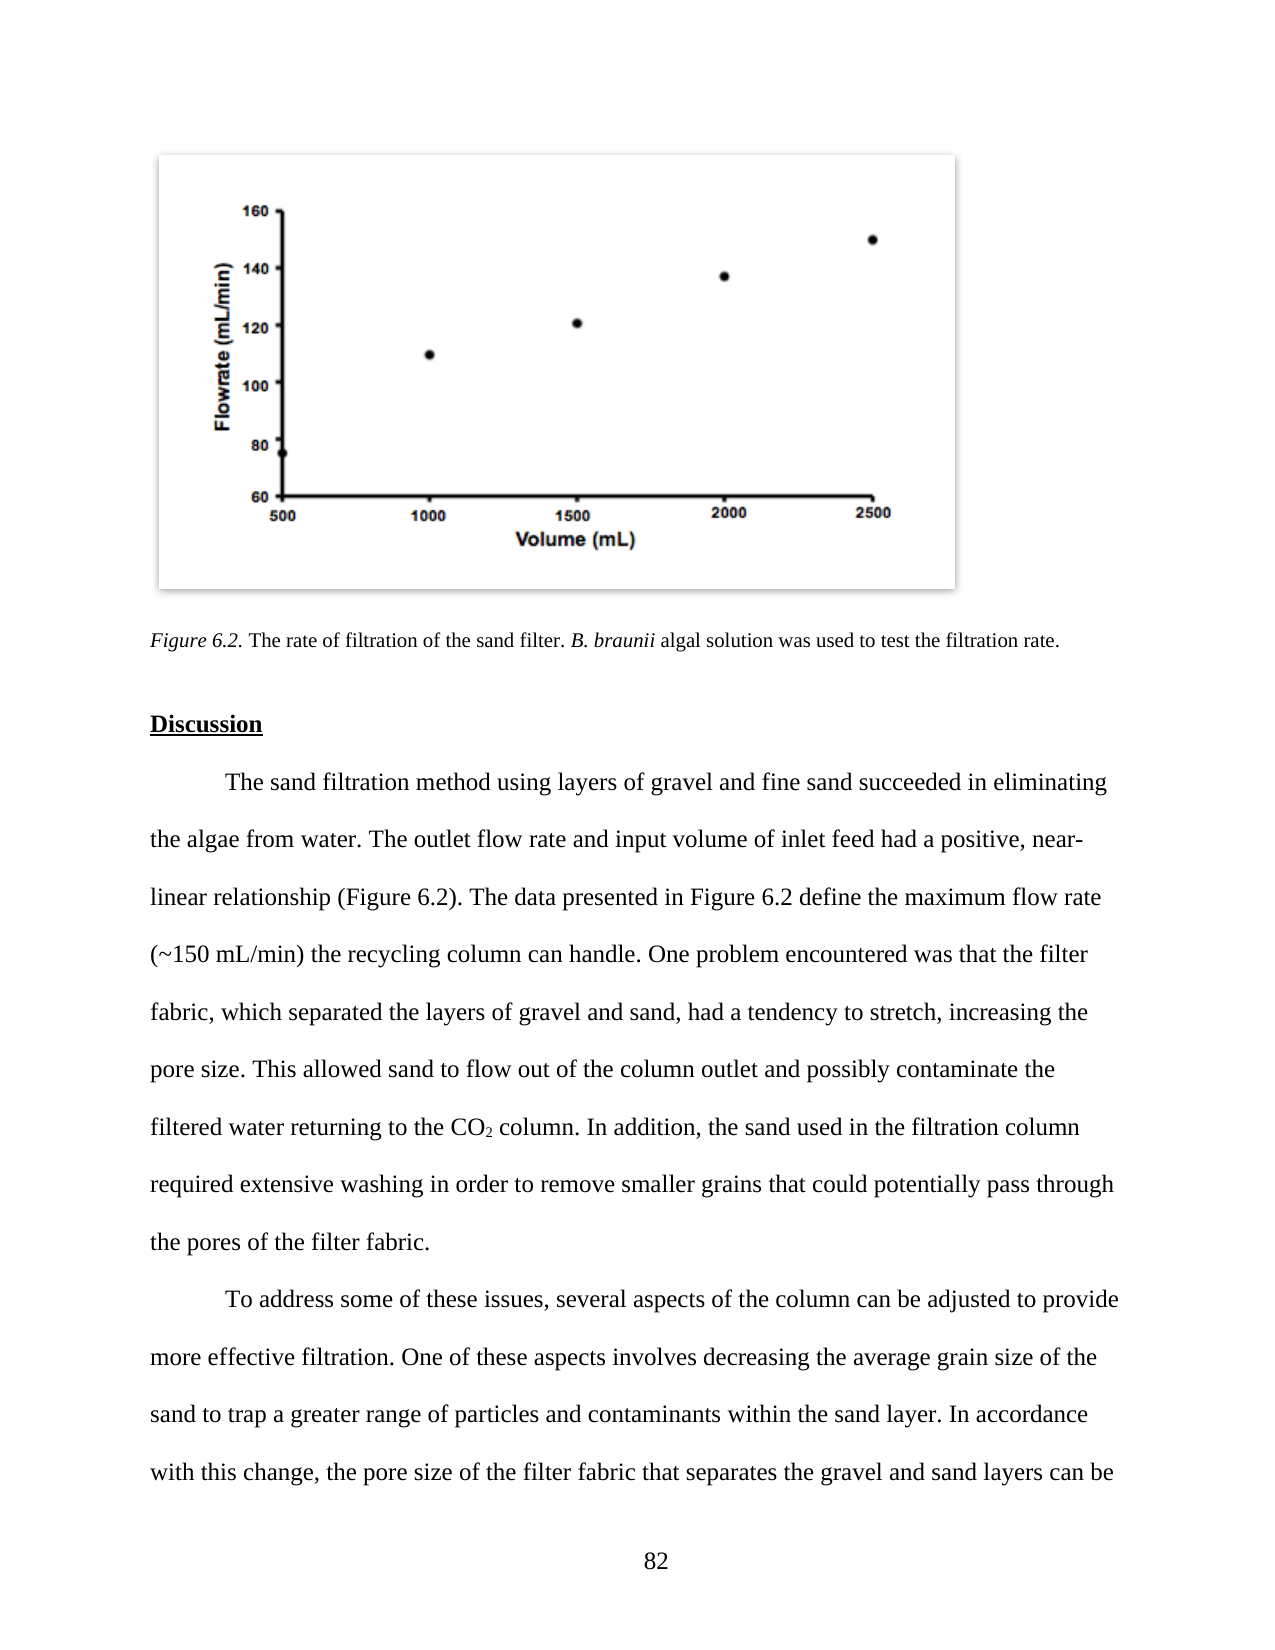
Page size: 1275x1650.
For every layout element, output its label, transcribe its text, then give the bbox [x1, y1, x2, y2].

text Discussion [150, 709, 1125, 738]
text The sand filtration method using layers of gravel and fine sand succeeded in eliminating the algae from water. The outlet flow rate and input volume of inlet feed had a positive, near-linear relationship (Figure 6.2). The data presented in Figure 6.2 define the maximum flow rate (~150 mL/min) the recycling column can handle. One problem encountered was that the filter fabric, which separated the layers of gravel and sand, had a tendency to stretch, increasing the pore size. This allowed sand to flow out of the column outlet and possibly contaminate the filtered water returning to the CO2 column. In addition, the sand used in the filtration column required extensive washing in order to remove smaller grains that could potentially pass through the pores of the filter fabric. [150, 767, 1125, 1256]
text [150, 1284, 1125, 1486]
text Figure 6.2. The rate of filtration of the sand filter. B. braunii algal solution was used to test the filtration rate. [150, 628, 1125, 652]
picture [172, 169, 942, 575]
